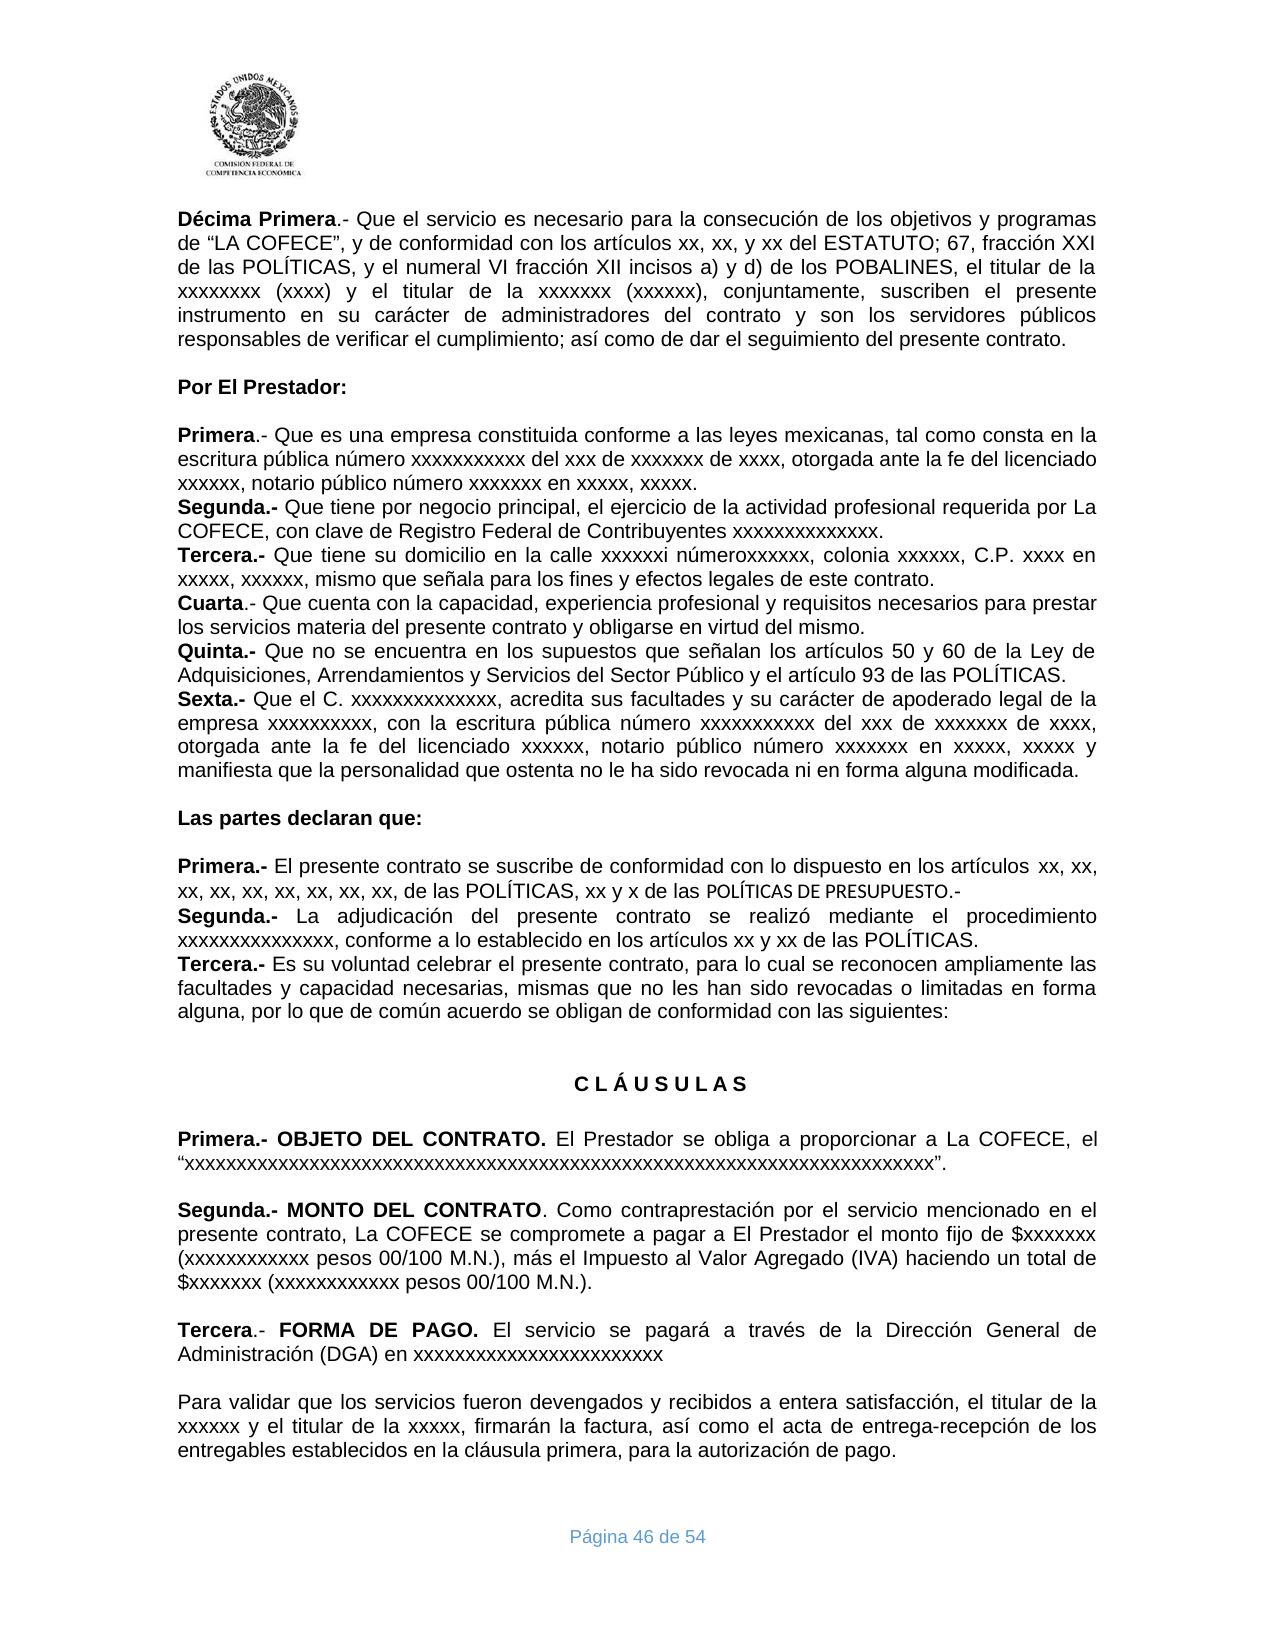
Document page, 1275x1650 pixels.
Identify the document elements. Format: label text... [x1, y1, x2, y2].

text Segunda.- La adjudicación del presente contrato se realizó mediante el procedimiento xxxxxxxxxxxxxxx, conforme a lo establecido en los artículos xx y xx de las POLÍTICAS. [177, 903, 1098, 951]
subtitle C L Á U S U L A S [222, 1072, 1098, 1096]
text Primera.- Que es una empresa constituida conforme a las leyes mexicanas, tal como consta en la escritura pública número xxxxxxxxxxx del xxx de xxxxxxx de xxxx, otorgada ante la fe del licenciado xxxxxx, notario público número xxxxxxx en xxxxx, xxxxx. [177, 423, 1098, 495]
text Tercera.- Es su voluntad celebrar el presente contrato, para lo cual se reconocen ampliamente las facultades y capacidad necesarias, mismas que no les han sido revocadas o limitadas en forma alguna, por lo que de común acuerdo se obligan de conformidad con las siguientes: [177, 951, 1098, 1023]
text Cuarta.- Que cuenta con la capacidad, experiencia profesional y requisitos necesarios para prestar los servicios materia del presente contrato y obligarse en virtud del mismo. [177, 591, 1098, 638]
text Segunda.- Que tiene por negocio principal, el ejercicio de la actividad profesional requerida por La COFECE, con clave de Registro Federal de Contribuyentes xxxxxxxxxxxxxx. [177, 495, 1098, 543]
text Tercera.- FORMA DE PAGO. El servicio se pagará a través de la Dirección General de Administración (DGA) en xxxxxxxxxxxxxxxxxxxxxxxx [177, 1318, 1098, 1366]
picture [188, 73, 322, 179]
text Para validar que los servicios fueron devengados y recibidos a entera satisfacción, el titular de la xxxxxx y el titular de la xxxxx, firmarán la factura, así como el acta de entrega-recepción de los entregables establecidos en la cláusula primera, para la autorización de pago. [177, 1390, 1098, 1462]
text Décima Primera.- Que el servicio es necesario para la consecución de los objetivos y programas de “LA COFECE”, y de conformidad con los artículos xx, xx, y xx del ESTATUTO; 67, fracción XXI de las POLÍTICAS, y el numeral VI fracción XII incisos a) y d) de los POBALINES, el titular de la xxxxxxxx (xxxx) y el titular de la xxxxxxx (xxxxxx), conjuntamente, suscriben el presente instrumento en su carácter de administradores del contrato y son los servidores públicos responsables de verificar el cumplimiento; así como de dar el seguimiento del presente contrato. [177, 207, 1098, 351]
text Tercera.- Que tiene su domicilio en la calle xxxxxxi númeroxxxxxx, colonia xxxxxx, C.P. xxxx en xxxxx, xxxxxx, mismo que señala para los fines y efectos legales de este contrato. [177, 543, 1098, 591]
text Sexta.- Que el C. xxxxxxxxxxxxxx, acredita sus facultades y su carácter de apoderado legal de la empresa xxxxxxxxxx, con la escritura pública número xxxxxxxxxxx del xxx de xxxxxxx de xxxx, otorgada ante la fe del licenciado xxxxxx, notario público número xxxxxxx en xxxxx, xxxxx y manifiesta que la personalidad que ostenta no le ha sido revocada ni en forma alguna modificada. [177, 686, 1098, 782]
text Quinta.- Que no se encuentra en los supuestos que señalan los artículos 50 y 60 de la Ley de Adquisiciones, Arrendamientos y Servicios del Sector Público y el artículo 93 de las POLÍTICAS. [177, 638, 1098, 686]
text Las partes declaran que: [177, 806, 1098, 830]
text Por El Prestador: [177, 375, 1098, 399]
text Primera.- El presente contrato se suscribe de conformidad con lo dispuesto en los artículos xx, xx, xx, xx, xx, xx, xx, xx, xx, de las POLÍTICAS, xx y x de las POLÍTICAS DE PRESUPUESTO.- [177, 854, 1098, 903]
text Segunda.- MONTO DEL CONTRATO. Como contraprestación por el servicio mencionado en el presente contrato, La COFECE se compromete a pagar a El Prestador el monto fijo de $xxxxxxx (xxxxxxxxxxxx pesos 00/100 M.N.), más el Impuesto al Valor Agregado (IVA) haciendo un total de $xxxxxxx (xxxxxxxxxxxx pesos 00/100 M.N.). [177, 1198, 1098, 1294]
text Primera.- OBJETO DEL CONTRATO. El Prestador se obliga a proporcionar a La COFECE, el “xxxxxxxxxxxxxxxxxxxxxxxxxxxxxxxxxxxxxxxxxxxxxxxxxxxxxxxxxxxxxxxxxxxxxxxx”. [177, 1126, 1098, 1174]
